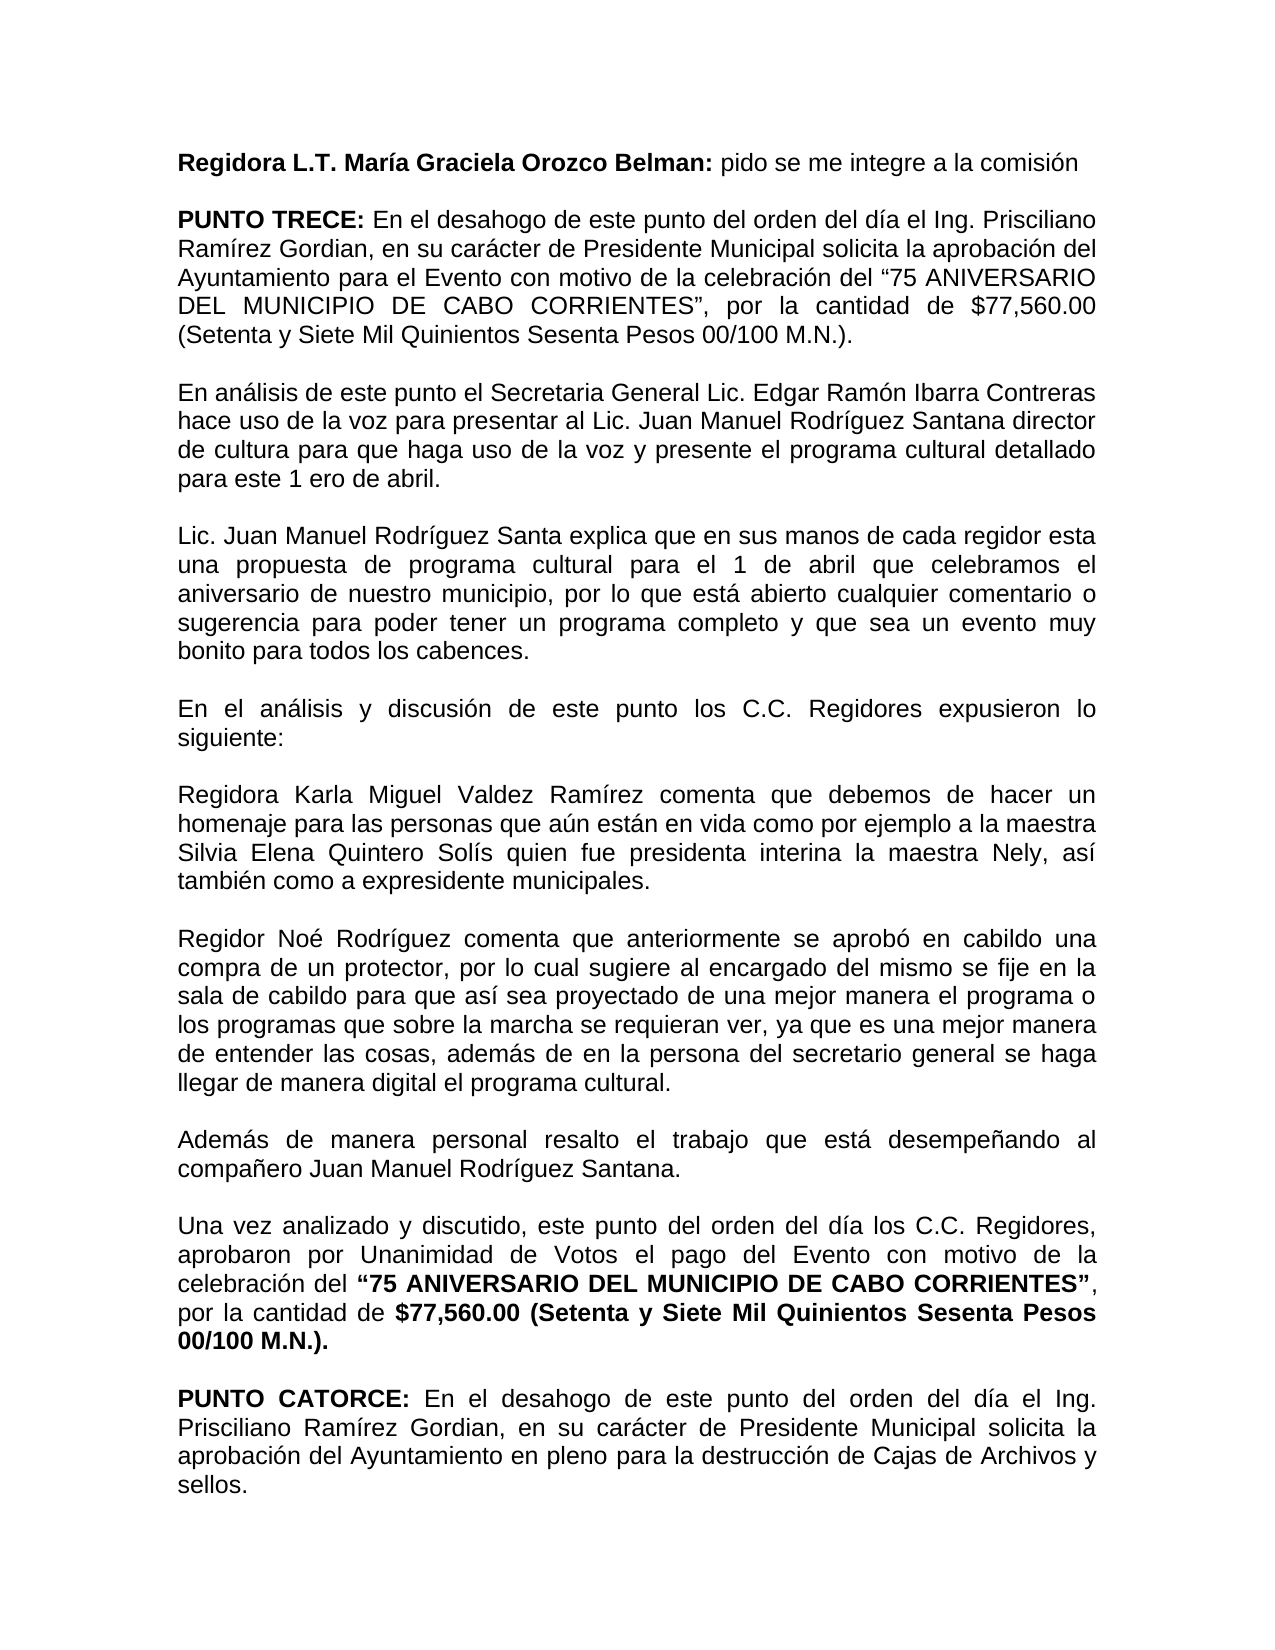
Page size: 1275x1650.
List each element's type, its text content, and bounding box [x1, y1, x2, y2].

text PUNTO CATORCE: En el desahogo de este punto del orden del día el Ing. Prisciliano Ramírez Gordian, en su carácter de Presidente Municipal solicita la aprobación del Ayuntamiento en pleno para la destrucción de Cajas de Archivos y sellos. [177, 1384, 1098, 1499]
text Una vez analizado y discutido, este punto del orden del día los C.C. Regidores, aprobaron por Unanimidad de Votos el pago del Evento con motivo de la celebración del “75 ANIVERSARIO DEL MUNICIPIO DE CABO CORRIENTES”, por la cantidad de $77,560.00 (Setenta y Siete Mil Quinientos Sesenta Pesos 00/100 M.N.). [177, 1211, 1098, 1355]
text Regidora Karla Miguel Valdez Ramírez comenta que debemos de hacer un homenaje para las personas que aún están en vida como por ejemplo a la maestra Silvia Elena Quintero Solís quien fue presidenta interina la maestra Nely, así también como a expresidente municipales. [177, 780, 1098, 895]
text En el análisis y discusión de este punto los C.C. Regidores expusieron lo siguiente: [177, 694, 1098, 751]
text Además de manera personal resalto el trabajo que está desempeñando al compañero Juan Manuel Rodríguez Santana. [177, 1125, 1098, 1183]
text Regidora L.T. María Graciela Orozco Belman: pido se me integre a la comisión [177, 148, 1098, 176]
text Regidor Noé Rodríguez comenta que anteriormente se aprobó en cabildo una compra de un protector, por lo cual sugiere al encargado del mismo se fije en la sala de cabildo para que así sea proyectado de una mejor manera el programa o los programas que sobre la marcha se requieran ver, ya que es una mejor manera de entender las cosas, además de en la persona del secretario general se haga llegar de manera digital el programa cultural. [177, 924, 1098, 1096]
text PUNTO TRECE: En el desahogo de este punto del orden del día el Ing. Prisciliano Ramírez Gordian, en su carácter de Presidente Municipal solicita la aprobación del Ayuntamiento para el Evento con motivo de la celebración del “75 ANIVERSARIO DEL MUNICIPIO DE CABO CORRIENTES”, por la cantidad de $77,560.00 (Setenta y Siete Mil Quinientos Sesenta Pesos 00/100 M.N.). [177, 205, 1098, 349]
text En análisis de este punto el Secretaria General Lic. Edgar Ramón Ibarra Contreras hace uso de la voz para presentar al Lic. Juan Manuel Rodríguez Santana director de cultura para que haga uso de la voz y presente el programa cultural detallado para este 1 ero de abril. [177, 378, 1098, 493]
text Lic. Juan Manuel Rodríguez Santa explica que en sus manos de cada regidor esta una propuesta de programa cultural para el 1 de abril que celebramos el aniversario de nuestro municipio, por lo que está abierto cualquier comentario o sugerencia para poder tener un programa completo y que sea un evento muy bonito para todos los cabences. [177, 521, 1098, 665]
